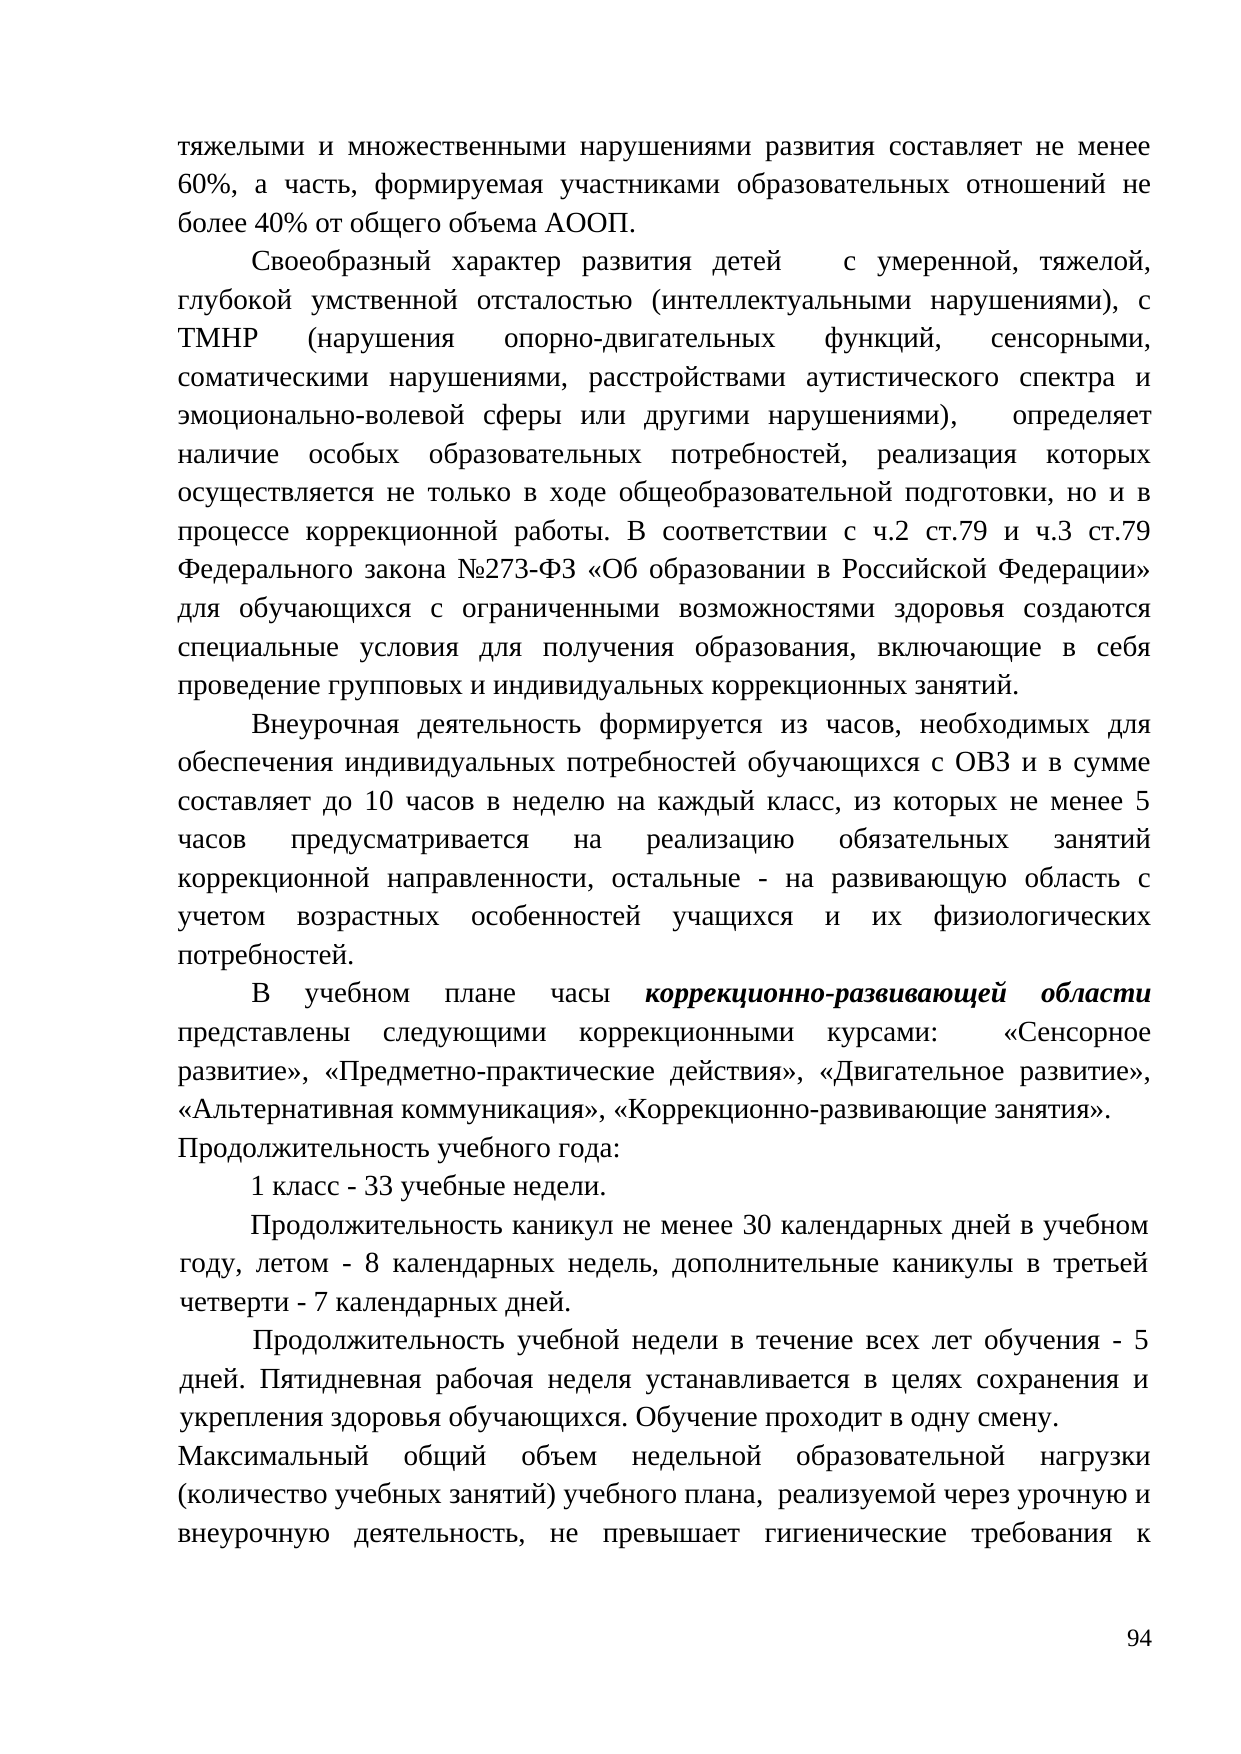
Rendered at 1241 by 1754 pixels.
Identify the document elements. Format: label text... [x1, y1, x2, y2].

text Своеобразный характер развития детей с умеренной, тяжелой, глубокой умственной отсталостью (интеллектуальными нарушениями), с ТМНР (нарушения опорно-двигательных функций, сенсорными, соматическими нарушениями, расстройствами аутистического спектра и эмоционально-волевой сферы или другими нарушениями), определяет наличие особых образовательных потребностей, реализация которых осуществляется не только в ходе общеобразовательной подготовки, но и в процессе коррекционной работы. В соответствии с ч.2 ст.79 и ч.3 ст.79 Федерального закона №273-ФЗ «Об образовании в Российской Федерации» для обучающихся с ограниченными возможностями здоровья создаются специальные условия для получения образования, включающие в себя проведение групповых и индивидуальных коррекционных занятий. [177, 243, 1152, 701]
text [177, 1438, 1152, 1549]
text Продолжительность учебной недели в течение всех лет обучения - 5 дней. Пятидневная рабочая неделя устанавливается в целях сохранения и укрепления здоровья обучающихся. Обучение проходит в одну смену. [179, 1322, 1149, 1433]
text Продолжительность учебного года: [177, 1130, 1149, 1163]
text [177, 128, 1152, 238]
text В учебном плане часы коррекционно-развивающей области представлены следующими коррекционными курсами: «Сенсорное развитие», «Предметно-практические действия», «Двигательное развитие», «Альтернативная коммуникация», «Коррекционно-развивающие занятия». [177, 976, 1152, 1125]
text Внеурочная деятельность формируется из часов, необходимых для обеспечения индивидуальных потребностей обучающихся с ОВЗ и в сумме составляет до 10 часов в неделю на каждый класс, из которых не менее 5 часов предусматривается на реализацию обязательных занятий коррекционной направленности, остальные - на развивающую область с учетом возрастных особенностей учащихся и их физиологических потребностей. [177, 706, 1152, 971]
text Продолжительность каникул не менее 30 календарных дней в учебном году, летом - 8 календарных недель, дополнительные каникулы в третьей четверти - 7 календарных дней. [179, 1207, 1149, 1317]
text 1 класс - 33 учебные недели. [250, 1168, 1152, 1202]
